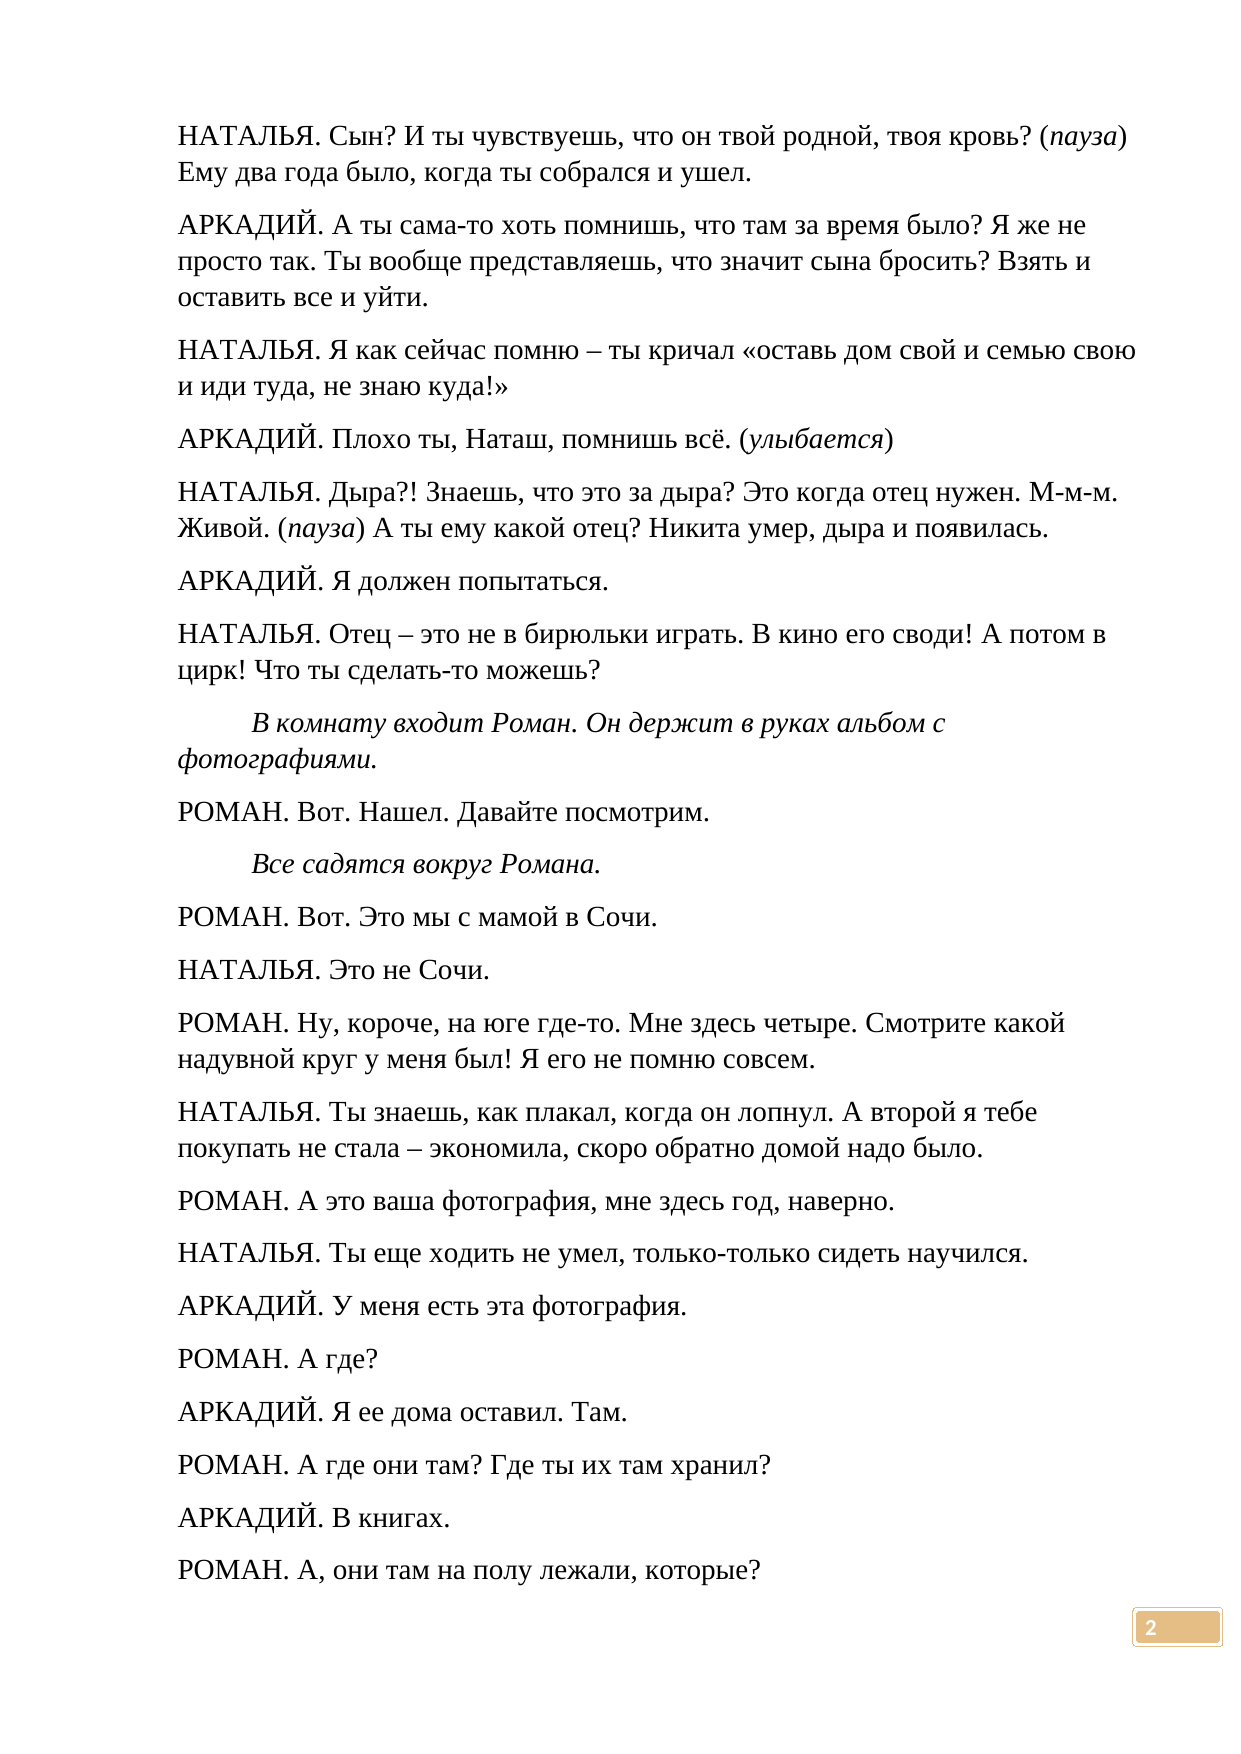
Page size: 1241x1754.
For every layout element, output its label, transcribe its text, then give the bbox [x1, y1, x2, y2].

text Все садятся вокруг Романа. [177, 846, 1152, 880]
text АРКАДИЙ. Плохо ты, Наташ, помнишь всё. (улыбается) [177, 421, 1152, 455]
text АРКАДИЙ. В книгах. [177, 1500, 1152, 1533]
text НАТАЛЬЯ. Это не Сочи. [177, 952, 1152, 986]
text НАТАЛЬЯ. Ты еще ходить не умел, только-только сидеть научился. [177, 1236, 1152, 1269]
text РОМАН. А, они там на полу лежали, которые? [177, 1552, 1152, 1586]
text РОМАН. А где они там? Где ты их там хранил? [177, 1447, 1152, 1480]
text РОМАН. А это ваша фотография, мне здесь год, наверно. [177, 1183, 1152, 1216]
text РОМАН. Ну, короче, на юге где-то. Мне здесь четыре. Смотрите какой надувной круг у меня был! Я его не помню совсем. [177, 1005, 1152, 1074]
text РОМАН. Вот. Нашел. Давайте посмотрим. [177, 794, 1152, 827]
text АРКАДИЙ. У меня есть эта фотография. [177, 1288, 1152, 1322]
text НАТАЛЬЯ. Сын? И ты чувствуешь, что он твой родной, твоя кровь? (пауза) Ему два года было, когда ты собрался и ушел. [177, 118, 1152, 188]
text НАТАЛЬЯ. Отец – это не в бирюльки играть. В кино его своди! А потом в цирк! Что ты сделать-то можешь? [177, 616, 1152, 685]
text НАТАЛЬЯ. Я как сейчас помню – ты кричал «оставь дом свой и семью свою и иди туда, не знаю куда!» [177, 332, 1152, 402]
text НАТАЛЬЯ. Дыра?! Знаешь, что это за дыра? Это когда отец нужен. М-м-м. Живой. (пауза) А ты ему какой отец? Никита умер, дыра и появилась. [177, 474, 1152, 544]
text АРКАДИЙ. А ты сама-то хоть помнишь, что там за время было? Я же не просто так. Ты вообще представляешь, что значит сына бросить? Взять и оставить все и уйти. [177, 207, 1152, 313]
text НАТАЛЬЯ. Ты знаешь, как плакал, когда он лопнул. А второй я тебе покупать не стала – экономила, скоро обратно домой надо было. [177, 1094, 1152, 1163]
text В комнату входит Роман. Он держит в руках альбом с фотографиями. [177, 705, 1152, 774]
text АРКАДИЙ. Я должен попытаться. [177, 563, 1152, 596]
text АРКАДИЙ. Я ее дома оставил. Там. [177, 1394, 1152, 1428]
text РОМАН. Вот. Это мы с мамой в Сочи. [177, 899, 1152, 933]
text РОМАН. А где? [177, 1341, 1152, 1375]
